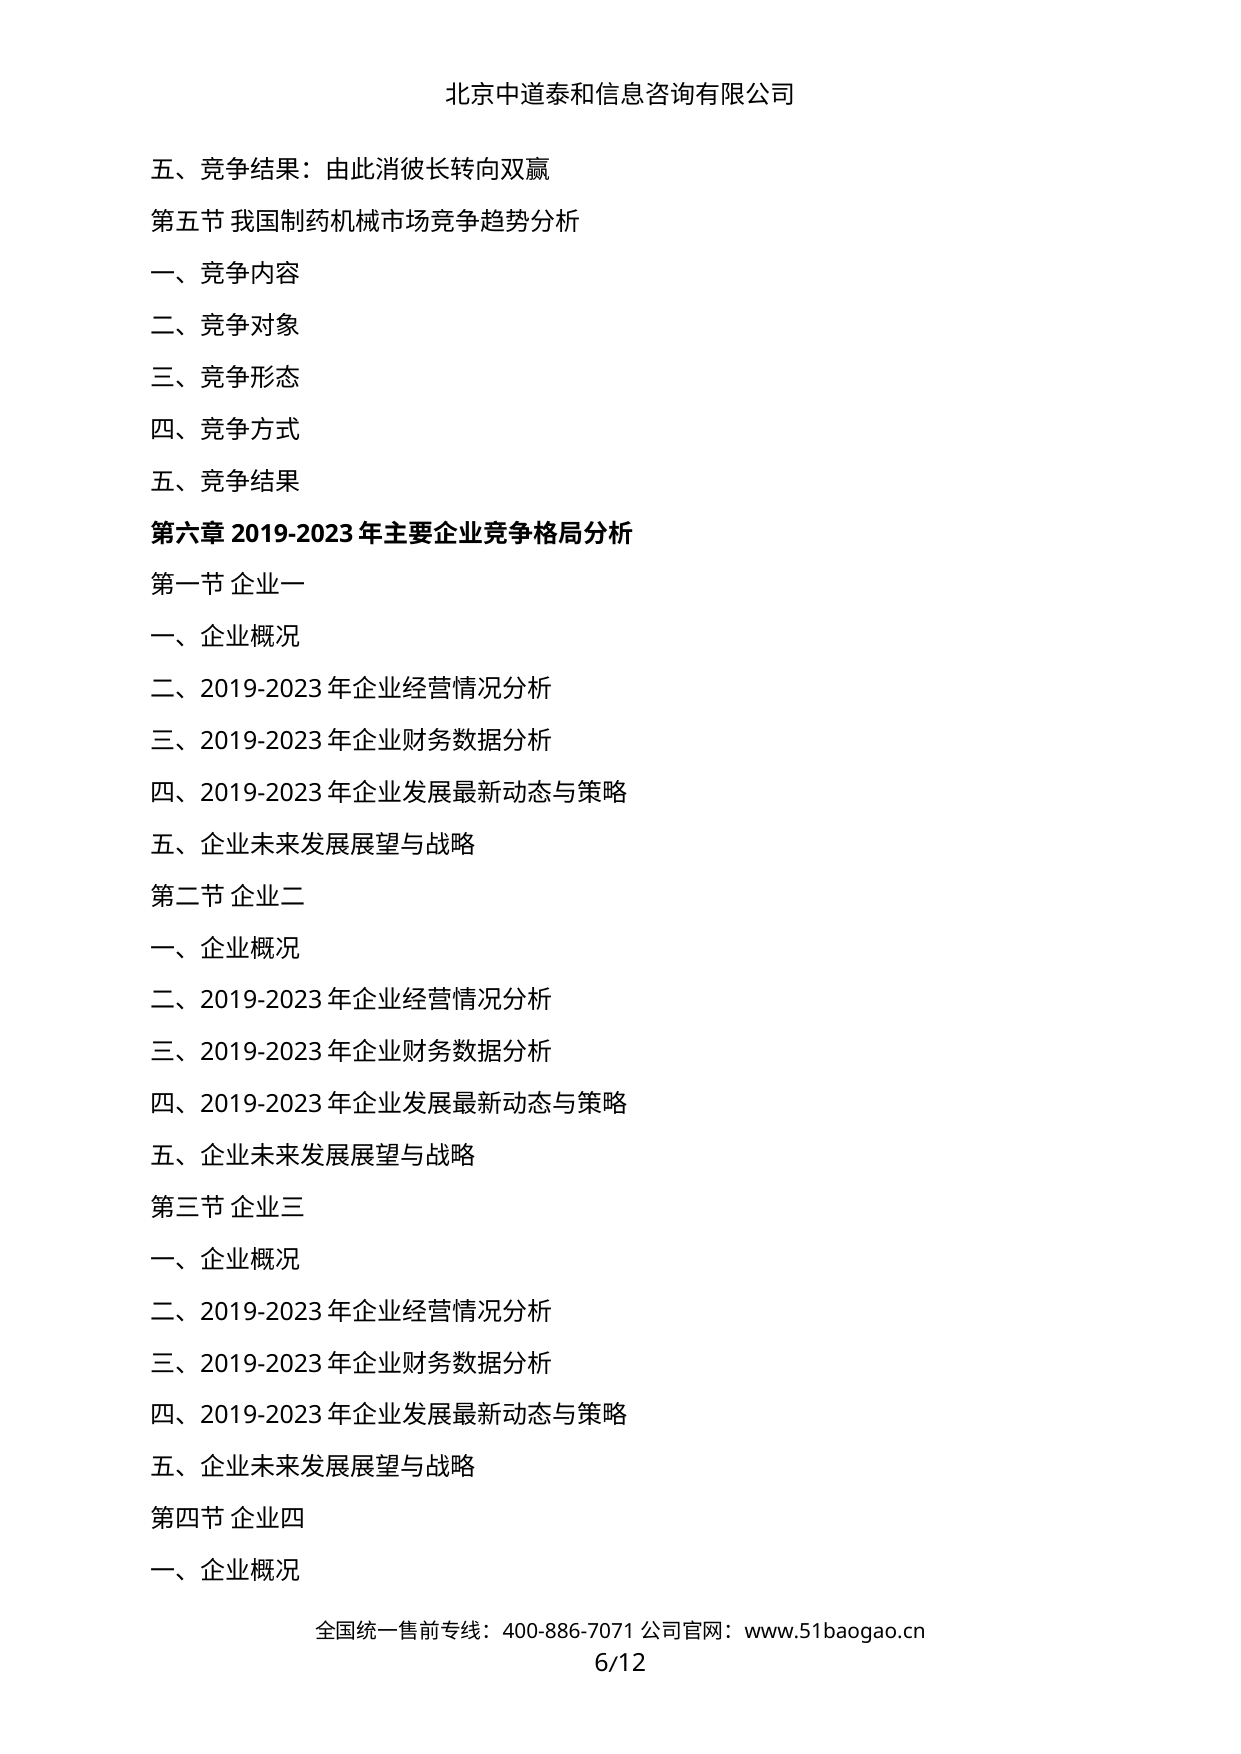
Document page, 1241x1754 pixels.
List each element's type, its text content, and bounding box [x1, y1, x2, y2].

text 五、企业未来发展展望与战略 [150, 1136, 1090, 1172]
text 第三节 企业三 [150, 1187, 1090, 1224]
text 一、企业概况 [150, 1551, 1090, 1587]
text 第一节 企业一 [150, 565, 1090, 601]
text 一、竞争内容 [150, 254, 1090, 290]
text 三、2019-2023年企业财务数据分析 [150, 721, 1090, 757]
text 二、2019-2023年企业经营情况分析 [150, 980, 1090, 1016]
text 四、2019-2023年企业发展最新动态与策略 [150, 772, 1090, 809]
text 第二节 企业二 [150, 876, 1090, 912]
text 三、2019-2023年企业财务数据分析 [150, 1343, 1090, 1379]
text 五、企业未来发展展望与战略 [150, 824, 1090, 861]
text 一、企业概况 [150, 617, 1090, 653]
text 二、2019-2023年企业经营情况分析 [150, 1291, 1090, 1327]
text 第六章 2019-2023年主要企业竞争格局分析 [150, 513, 1090, 549]
text 五、竞争结果 [150, 461, 1090, 497]
text 四、竞争方式 [150, 409, 1090, 446]
text 五、竞争结果：由此消彼长转向双赢 [150, 150, 1090, 186]
text 二、竞争对象 [150, 306, 1090, 342]
text 第四节 企业四 [150, 1499, 1090, 1535]
text 四、2019-2023年企业发展最新动态与策略 [150, 1084, 1090, 1120]
text 五、企业未来发展展望与战略 [150, 1447, 1090, 1483]
text 二、2019-2023年企业经营情况分析 [150, 669, 1090, 705]
text 一、企业概况 [150, 1239, 1090, 1276]
text 三、竞争形态 [150, 357, 1090, 394]
text 三、2019-2023年企业财务数据分析 [150, 1032, 1090, 1068]
text 四、2019-2023年企业发展最新动态与策略 [150, 1395, 1090, 1431]
text 一、企业概况 [150, 928, 1090, 964]
text 第五节 我国制药机械市场竞争趋势分析 [150, 202, 1090, 238]
